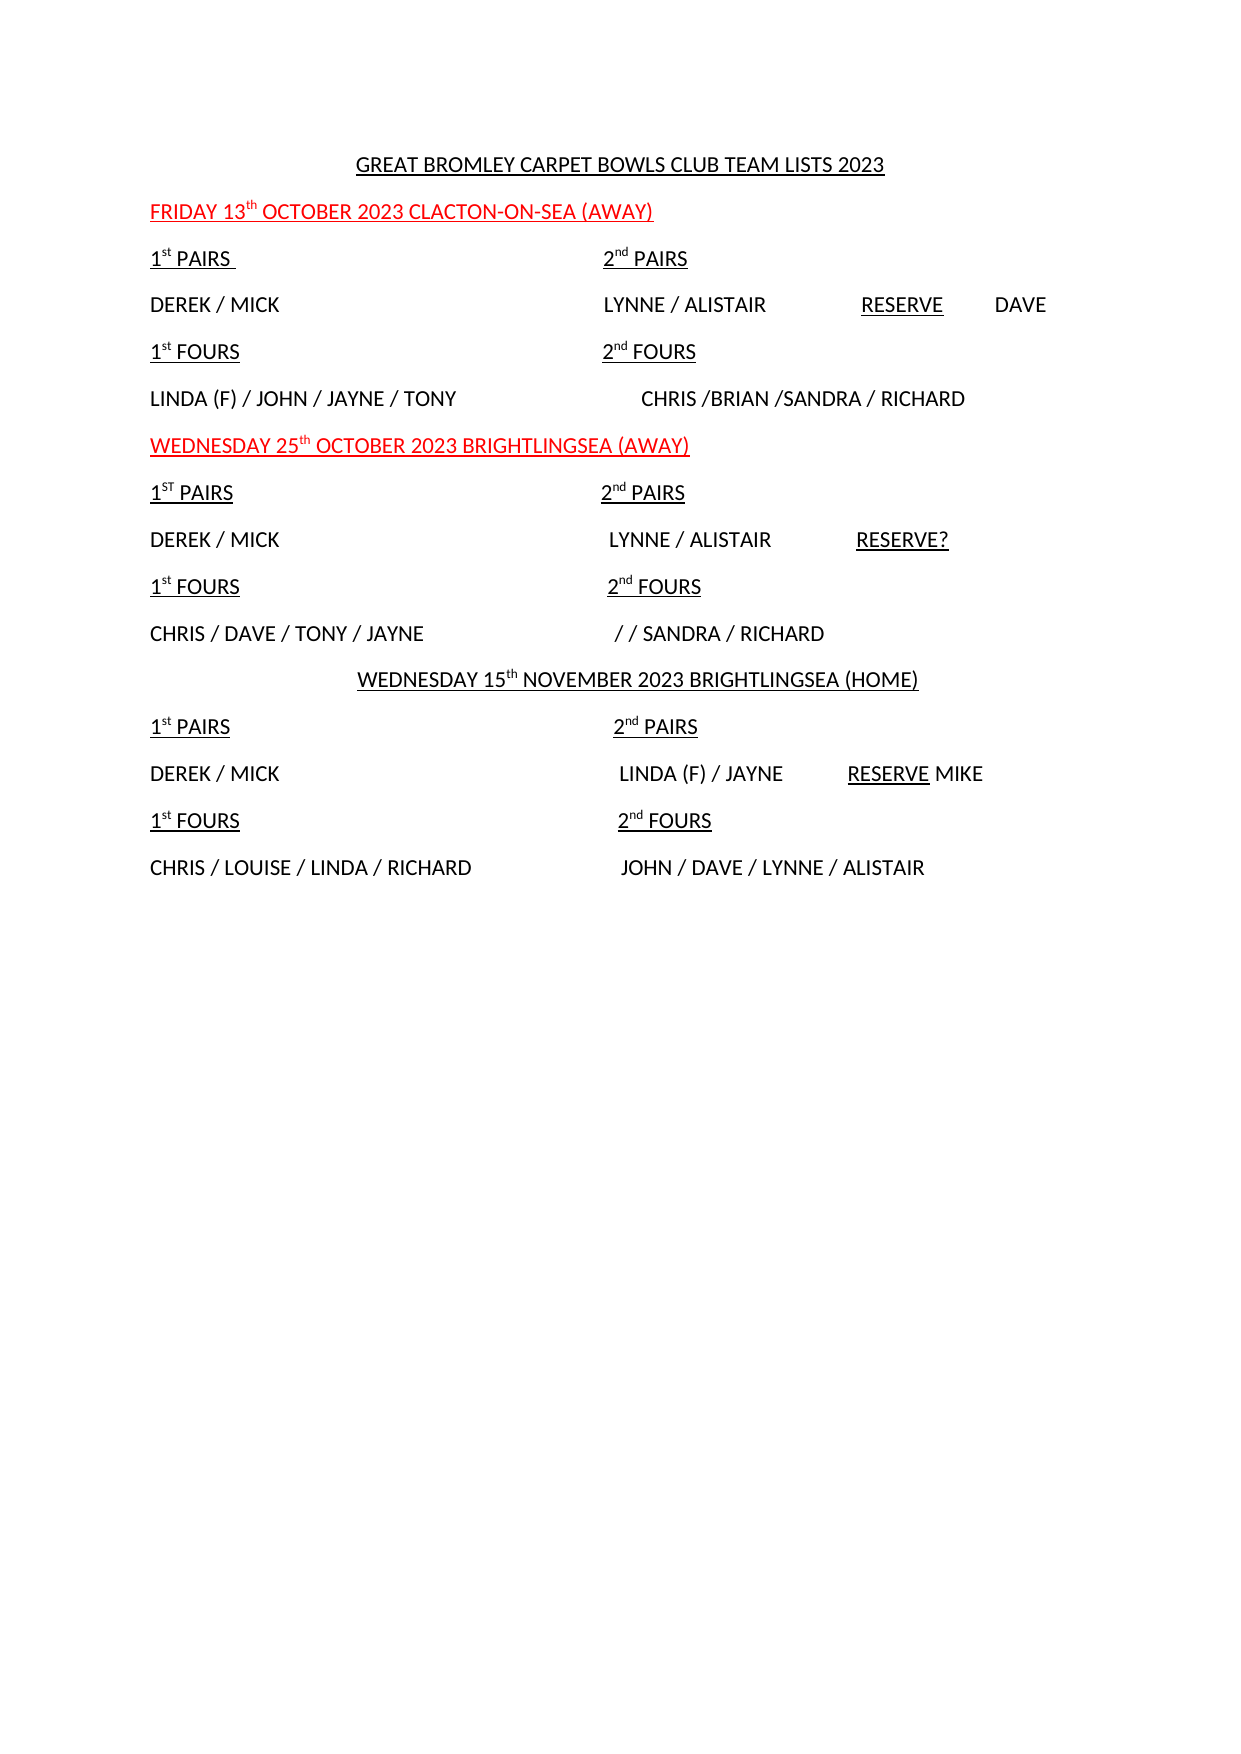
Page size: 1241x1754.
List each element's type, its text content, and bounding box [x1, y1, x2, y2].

text DEREK / MICK LYNNE / ALISTAIR RESERVE? [150, 525, 1090, 553]
text 1st FOURS 2nd FOURS [150, 337, 1090, 366]
text 1st PAIRS 2nd PAIRS [150, 712, 1090, 741]
text WEDNESDAY 25th OCTOBER 2023 BRIGHTLINGSEA (AWAY) [150, 431, 1090, 459]
text 1ST PAIRS 2nd PAIRS [150, 478, 1090, 506]
text CHRIS / LOUISE / LINDA / RICHARD JOHN / DAVE / LYNNE / ALISTAIR [150, 853, 1090, 881]
text LINDA (F) / JOHN / JAYNE / TONY CHRIS /BRIAN /SANDRA / RICHARD [150, 384, 1090, 412]
text 1st FOURS 2nd FOURS [150, 806, 1090, 834]
text 1st PAIRS 2nd PAIRS [150, 244, 1090, 272]
text 1st FOURS 2nd FOURS [150, 572, 1090, 600]
text FRIDAY 13th OCTOBER 2023 CLACTON-ON-SEA (AWAY) [150, 197, 1090, 225]
text DEREK / MICK LINDA (F) / JAYNE RESERVE MIKE [150, 759, 1090, 787]
text DEREK / MICK LYNNE / ALISTAIR RESERVE DAVE [150, 291, 1090, 319]
text GREAT BROMLEY CARPET BOWLS CLUB TEAM LISTS 2023 [150, 150, 1090, 178]
text CHRIS / DAVE / TONY / JAYNE / / SANDRA / RICHARD [150, 619, 1090, 647]
text WEDNESDAY 15th NOVEMBER 2023 BRIGHTLINGSEA (HOME) [150, 666, 1090, 694]
